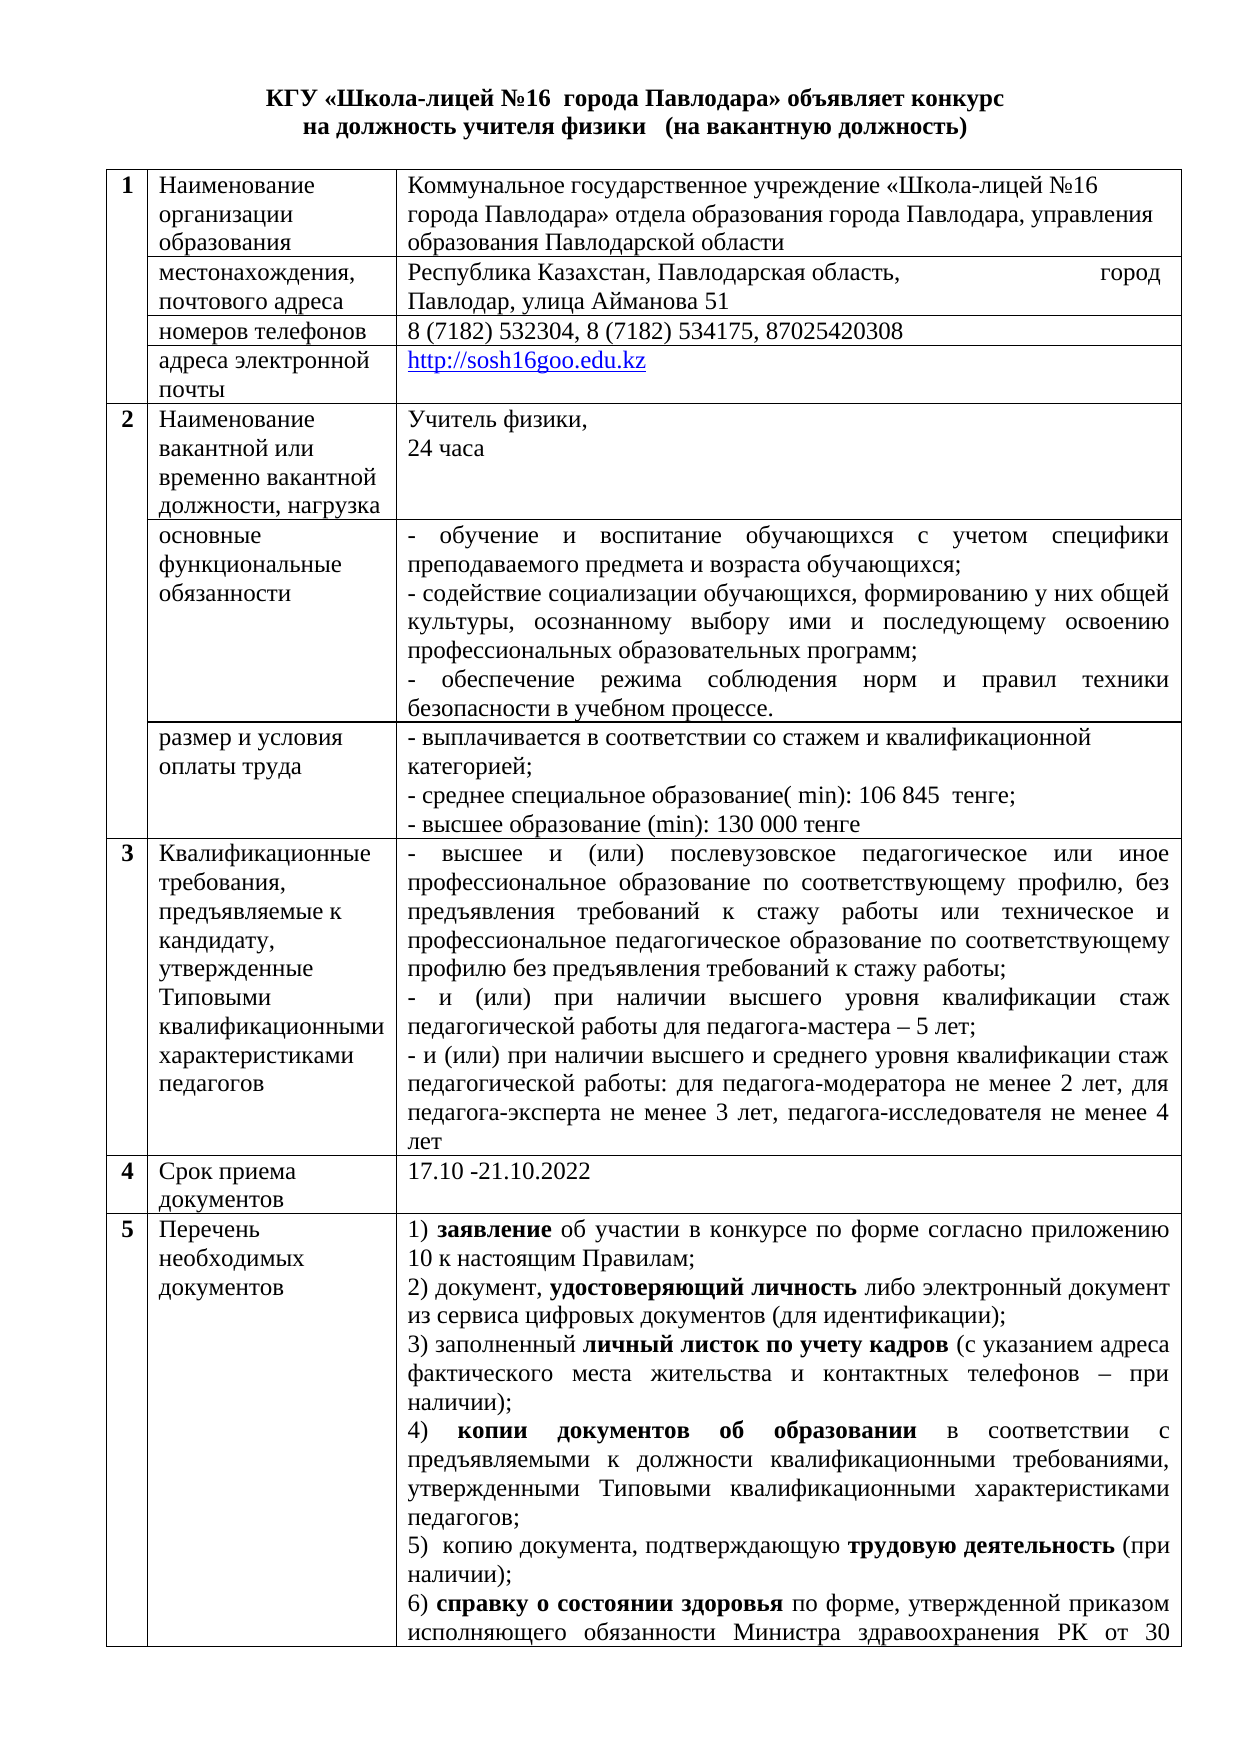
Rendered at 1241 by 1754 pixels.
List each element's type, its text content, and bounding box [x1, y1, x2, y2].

table_cell - выплачивается в соответствии со стажем и квалификационной категорией; - среднее специальное образование( min): 106 845 тенге; - высшее образование (min): 130 000 тенге [397, 723, 1181, 837]
table_cell размер и условия оплаты труда [148, 723, 396, 837]
table_cell номеров телефонов [148, 316, 396, 344]
table_cell адреса электронной почты [148, 346, 396, 403]
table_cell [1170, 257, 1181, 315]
table_header 1 [107, 170, 147, 403]
text КГУ «Школа-лицей №16 города Павлодара» объявляет конкурс [118, 83, 1152, 111]
table_cell основные функциональные обязанности [148, 520, 396, 721]
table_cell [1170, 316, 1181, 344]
text на должность учителя физики (на вакантную должность) [118, 111, 1152, 140]
table_cell http://sosh16goo.edu.kz [397, 346, 1181, 403]
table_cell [397, 1214, 1181, 1646]
table_cell 4 [107, 1156, 147, 1213]
table_cell 5 [107, 1214, 147, 1646]
table_cell местонахождения, почтового адреса [148, 257, 396, 315]
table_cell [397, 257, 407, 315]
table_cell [148, 1214, 396, 1646]
table_cell 3 [107, 839, 147, 1155]
table_cell 17.10 -21.10.2022 [397, 1156, 1181, 1213]
table_cell Наименование вакантной или временно вакантной должности, нагрузка [148, 404, 396, 519]
table_cell 2 [107, 404, 147, 837]
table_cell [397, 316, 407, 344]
table_header Коммунальное государственное учреждение «Школа-лицей №16 города Павлодара» отдела образования города Павлодара, управления образования Павлодарской области [397, 170, 1181, 256]
table_cell - обучение и воспитание обучающихся с учетом специфики преподаваемого предмета и возраста обучающихся; - содействие социализации обучающихся, формированию у них общей культуры, осознанному выбору ими и последующему освоению профессиональных образовательных программ; - обеспечение режима соблюдения норм и правил техники безопасности в учебном процессе. [397, 520, 1181, 721]
table_cell Квалификационные требования, предъявляемые к кандидату, утвержденные Типовыми квалификационными характеристиками педагогов [148, 839, 396, 1155]
table_cell Срок приема документов [148, 1156, 396, 1213]
table_cell Учитель физики, 24 часа [397, 404, 1181, 519]
table_header Наименование организации образования [148, 170, 396, 256]
table_cell - высшее и (или) послевузовское педагогическое или иное профессиональное образование по соответствующему профилю, без предъявления требований к стажу работы или техническое и профессиональное педагогическое образование по соответствующему профилю без предъявления требований к стажу работы; - и (или) при наличии высшего уровня квалификации стаж педагогической работы для педагога-мастера – 5 лет; - и (или) при наличии высшего и среднего уровня квалификации стаж педагогической работы: для педагога-модератора не менее 2 лет, для педагога-эксперта не менее 3 лет, педагога-исследователя не менее 4 лет [397, 839, 1181, 1155]
